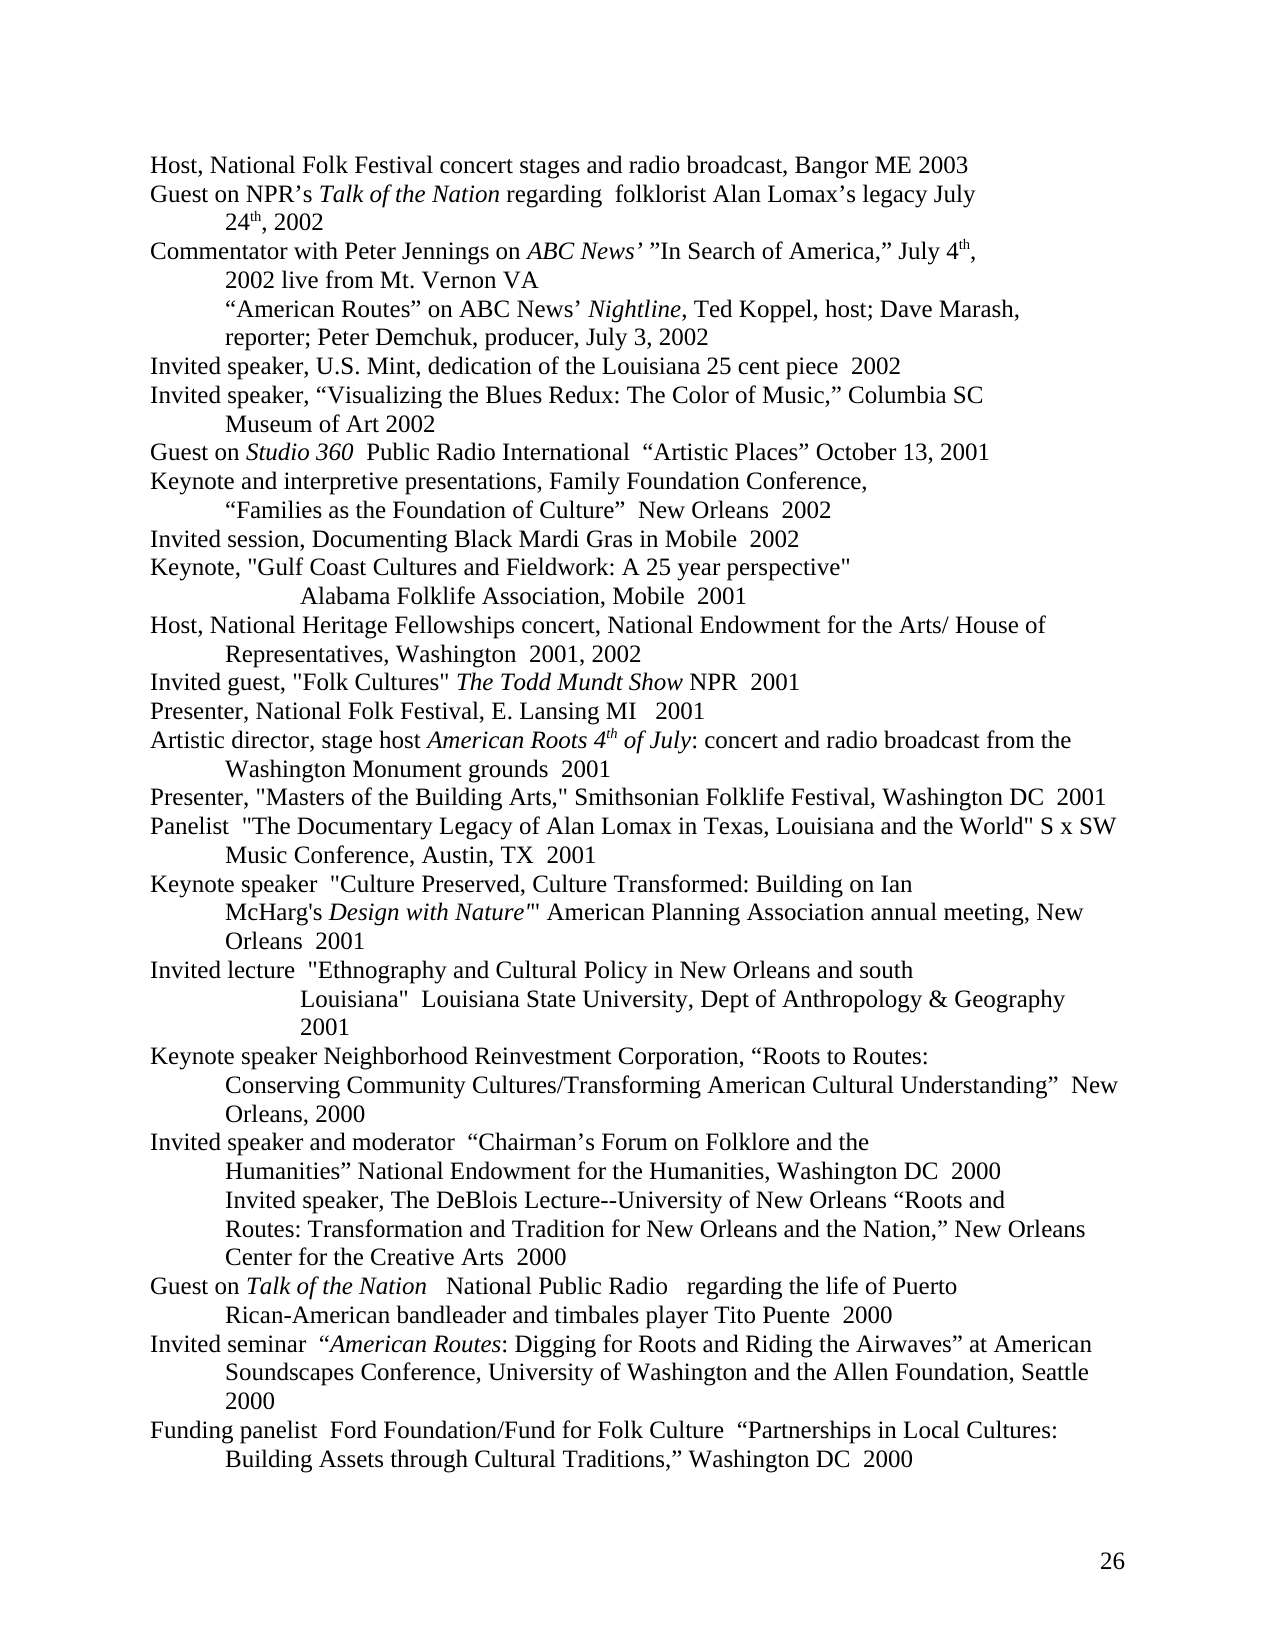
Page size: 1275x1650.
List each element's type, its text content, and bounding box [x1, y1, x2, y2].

text Conserving Community Cultures/Transforming American Cultural Understanding” New [150, 1070, 1125, 1099]
text Guest on Studio 360 Public Radio International “Artistic Places” October 13, 2001 [150, 437, 1125, 466]
text Alabama Folklife Association, Mobile 2001 [150, 581, 1125, 610]
text Host, National Heritage Fellowships concert, National Endowment for the Arts/ House of [150, 610, 1125, 639]
text Washington Monument grounds 2001 [150, 754, 1125, 782]
text “Families as the Foundation of Culture” New Orleans 2002 [225, 495, 1125, 524]
text Artistic director, stage host American Roots 4th of July: concert and radio broadcast from the [150, 725, 1125, 754]
text Invited lecture "Ethnography and Cultural Policy in New Orleans and south [150, 955, 1125, 984]
text Invited speaker, “Visualizing the Blues Redux: The Color of Music,” Columbia SC [150, 380, 1125, 409]
text “American Routes” on ABC News’ Nightline, Ted Koppel, host; Dave Marash, [225, 294, 1125, 322]
text Music Conference, Austin, TX 2001 [150, 840, 1125, 869]
text 2002 live from Mt. Vernon VA [225, 265, 1125, 294]
text Humanities” National Endowment for the Humanities, Washington DC 2000 [150, 1156, 1125, 1185]
text Museum of Art 2002 [225, 409, 1125, 437]
text Orleans 2001 [150, 926, 1125, 955]
text McHarg's Design with Nature'" American Planning Association annual meeting, New [150, 897, 1125, 926]
text Keynote speaker Neighborhood Reinvestment Corporation, “Roots to Routes: [150, 1041, 1125, 1070]
text Rican-American bandleader and timbales player Tito Puente 2000 [150, 1300, 1125, 1329]
text reporter; Peter Demchuk, producer, July 3, 2002 [225, 322, 1125, 351]
text Keynote and interpretive presentations, Family Foundation Conference, [150, 466, 1125, 495]
text Invited guest, "Folk Cultures" The Todd Mundt Show NPR 2001 [150, 667, 1125, 696]
text Soundscapes Conference, University of Washington and the Allen Foundation, Seattle 2000 [225, 1357, 1125, 1415]
text Routes: Transformation and Tradition for New Orleans and the Nation,” New Orleans Center for the Creative Arts 2000 [225, 1214, 1125, 1271]
text Guest on Talk of the Nation National Public Radio regarding the life of Puerto [150, 1271, 1125, 1300]
text Panelist "The Documentary Legacy of Alan Lomax in Texas, Louisiana and the World" S x SW [150, 811, 1125, 840]
text Guest on NPR’s Talk of the Nation regarding folklorist Alan Lomax’s legacy July [150, 179, 1125, 207]
text Representatives, Washington 2001, 2002 [150, 639, 1125, 667]
text Orleans, 2000 [150, 1099, 1125, 1127]
text 24th, 2002 [225, 207, 1125, 236]
text Commentator with Peter Jennings on ABC News’ ”In Search of America,” July 4th, [150, 236, 1125, 265]
text Louisiana" Louisiana State University, Dept of Anthropology & Geography 2001 [300, 984, 1125, 1041]
text Invited seminar “American Routes: Digging for Roots and Riding the Airwaves” at American [150, 1329, 1125, 1357]
text Funding panelist Ford Foundation/Fund for Folk Culture “Partnerships in Local Cultures: [150, 1415, 1125, 1444]
text Keynote speaker "Culture Preserved, Culture Transformed: Building on Ian [150, 869, 1125, 897]
text Keynote, "Gulf Coast Cultures and Fieldwork: A 25 year perspective" [150, 552, 1125, 581]
text Invited session, Documenting Black Mardi Gras in Mobile 2002 [150, 524, 1125, 552]
text Invited speaker and moderator “Chairman’s Forum on Folklore and the [150, 1127, 1125, 1156]
text Invited speaker, U.S. Mint, dedication of the Louisiana 25 cent piece 2002 [150, 351, 1125, 380]
text Building Assets through Cultural Traditions,” Washington DC 2000 [150, 1444, 1125, 1472]
text Presenter, National Folk Festival, E. Lansing MI 2001 [150, 696, 1125, 725]
text Presenter, "Masters of the Building Arts," Smithsonian Folklife Festival, Washington DC 2001 [150, 782, 1125, 811]
text Host, National Folk Festival concert stages and radio broadcast, Bangor ME 2003 [150, 150, 1125, 179]
text Invited speaker, The DeBlois Lecture--University of New Orleans “Roots and [225, 1185, 1125, 1214]
